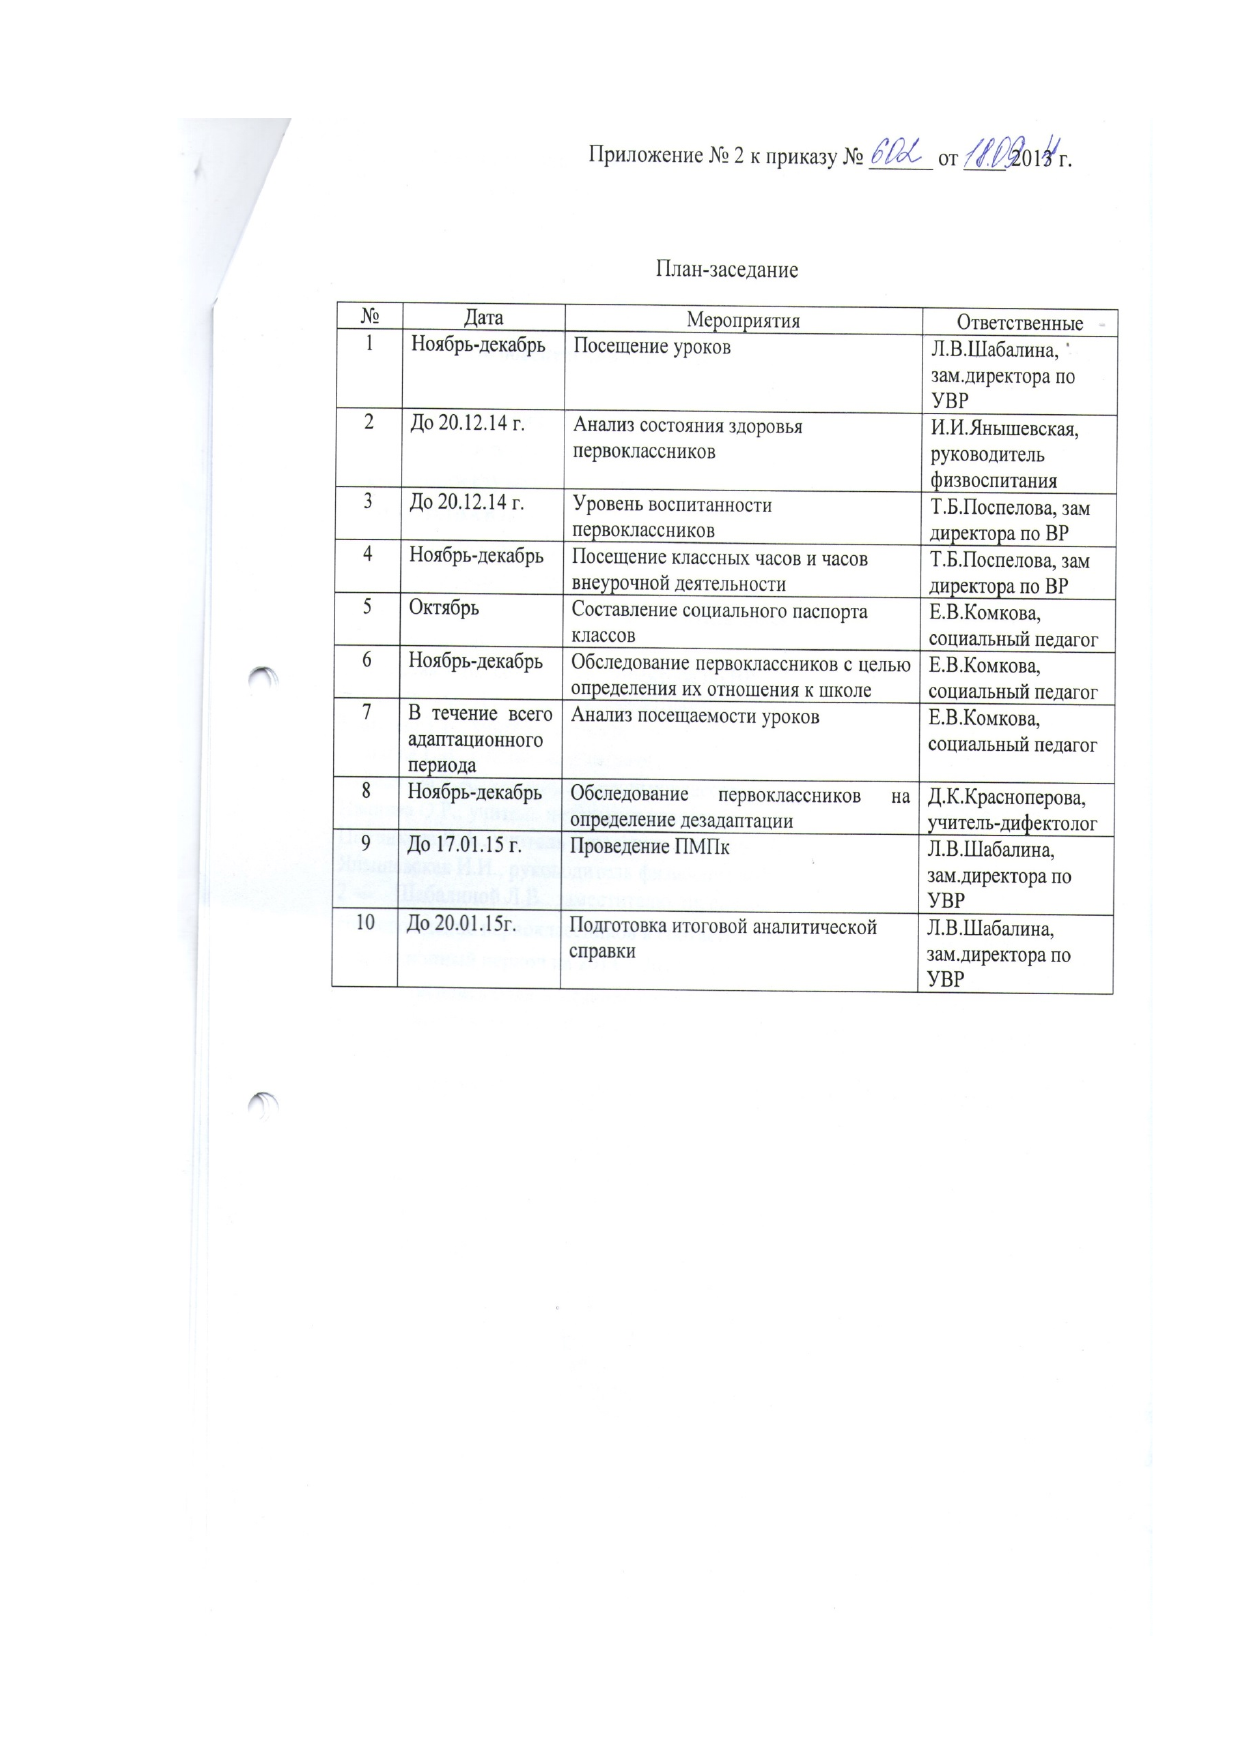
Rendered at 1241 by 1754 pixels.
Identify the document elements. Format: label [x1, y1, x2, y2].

picture [177, 118, 1153, 1636]
